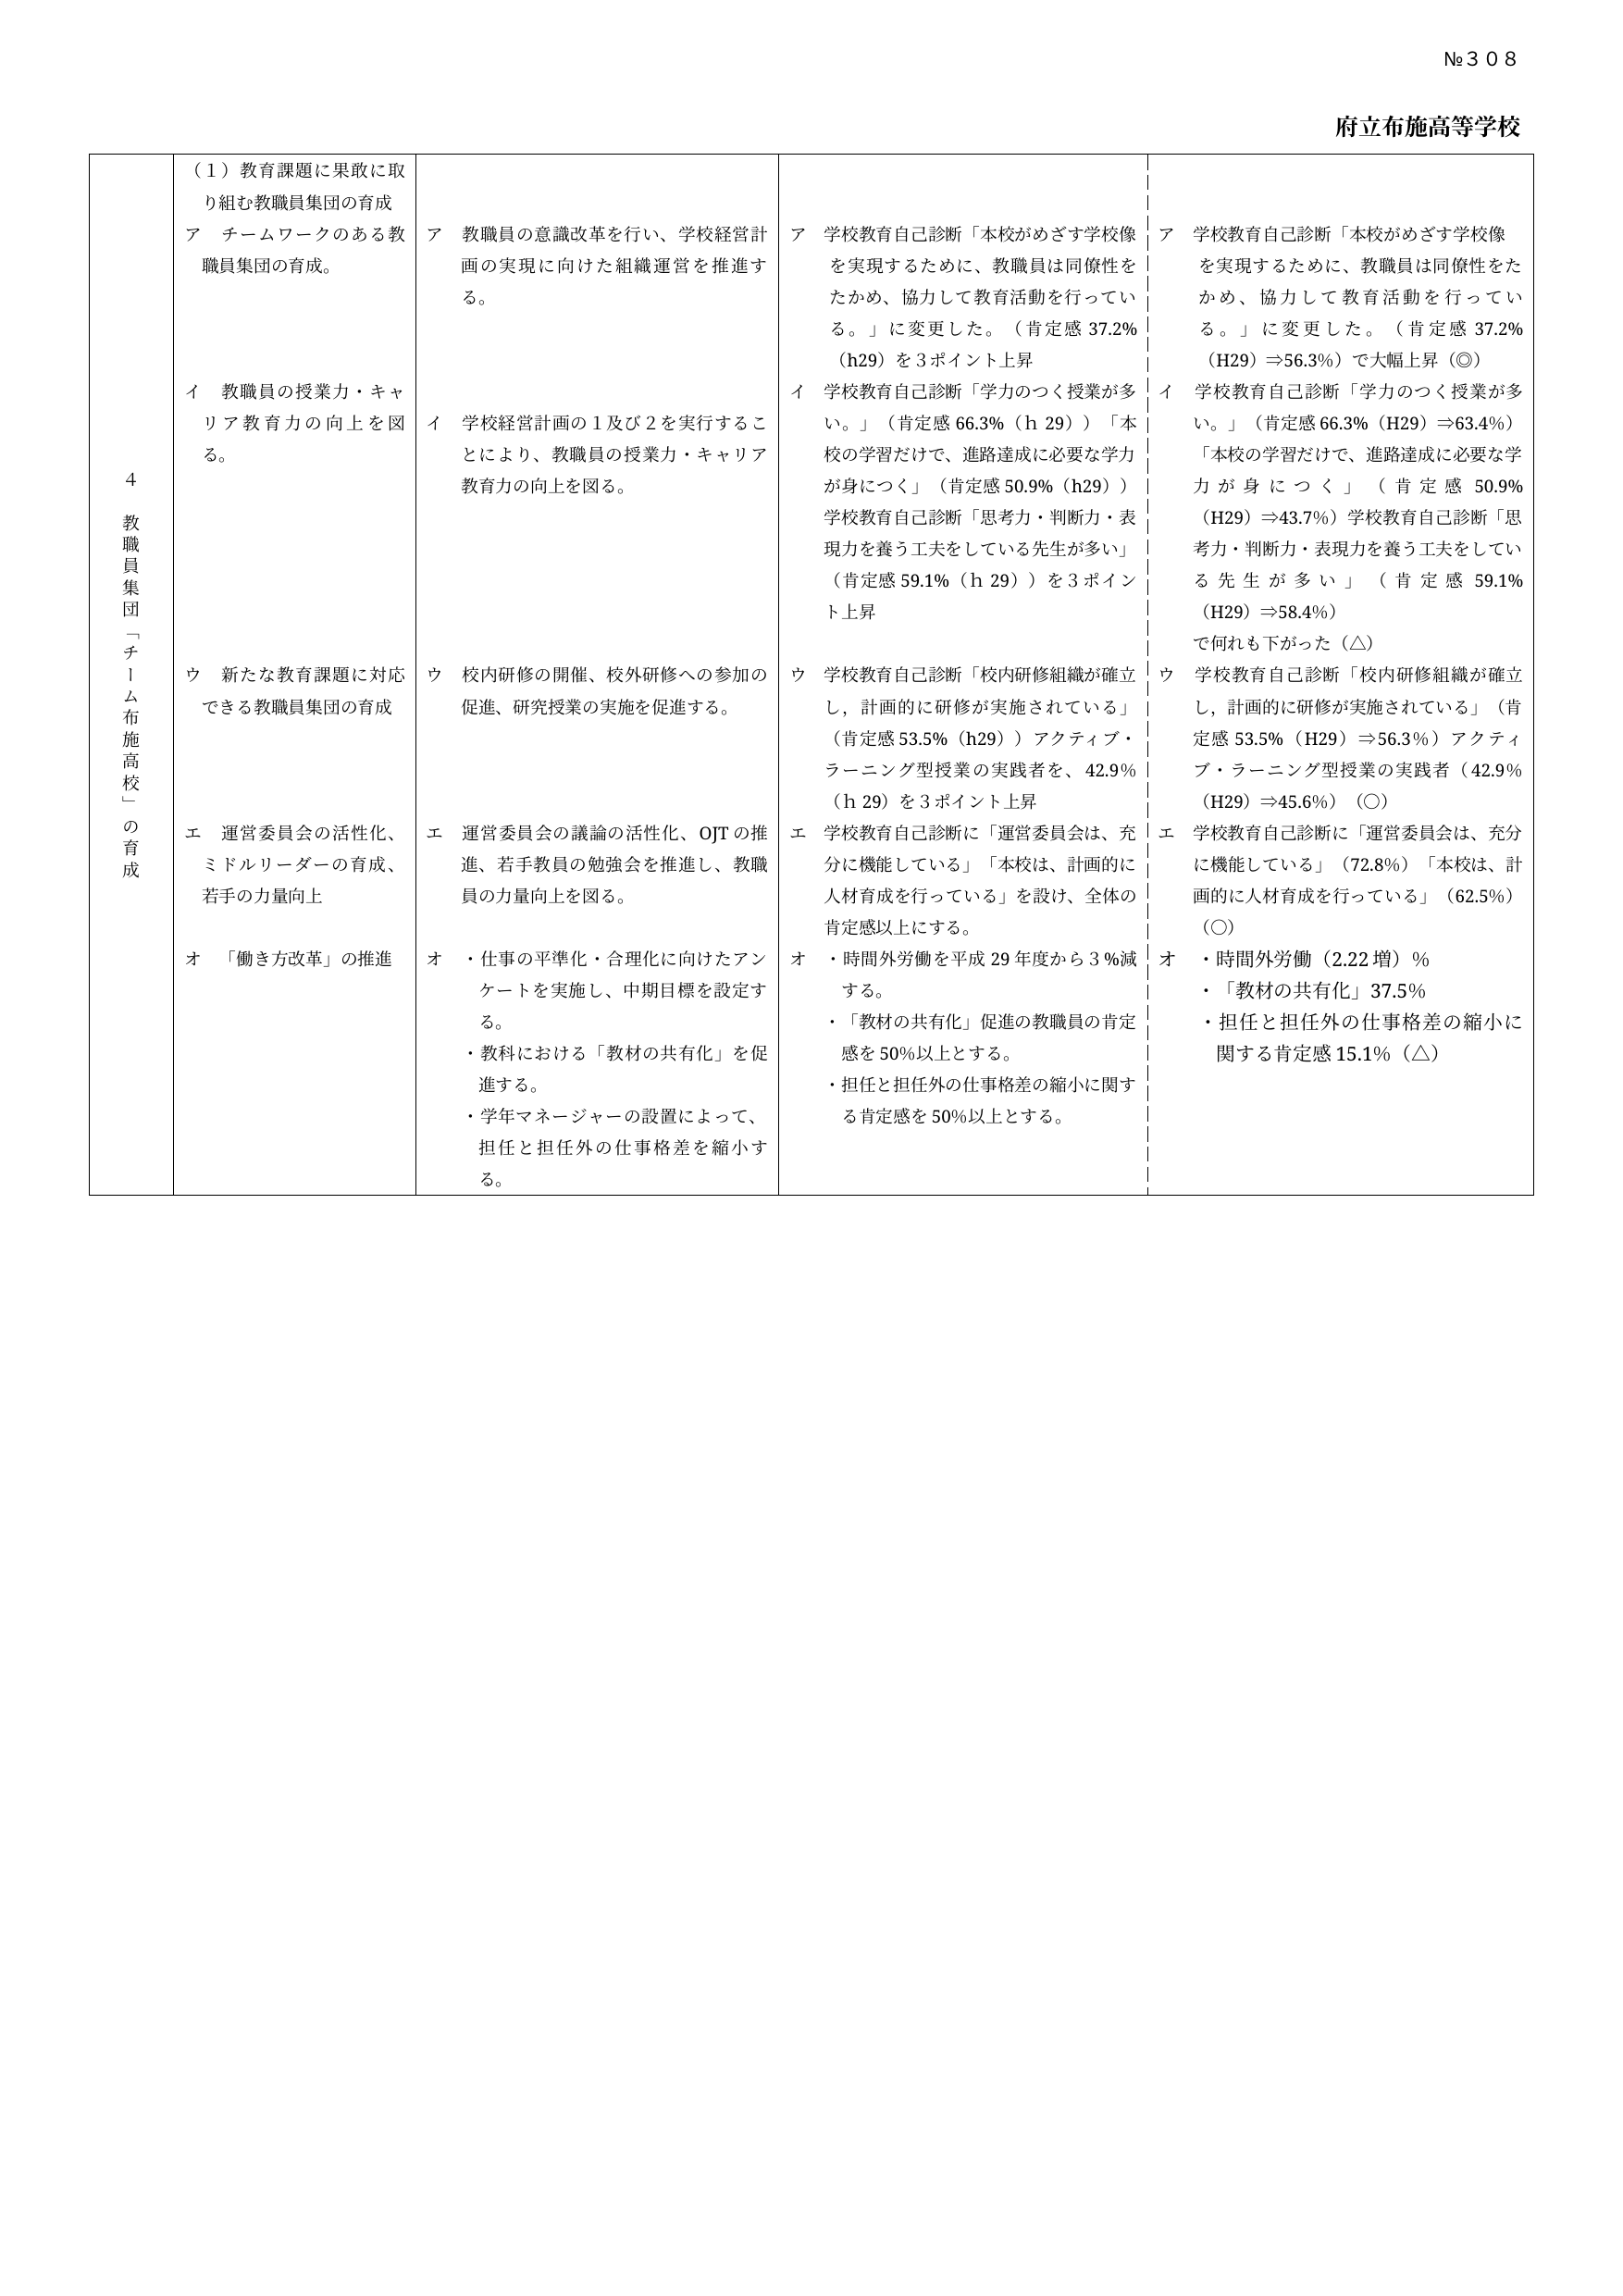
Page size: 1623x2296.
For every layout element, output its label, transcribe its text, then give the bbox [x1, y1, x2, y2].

table_cell （１）教育課題に果敢に取り組む教職員集団の育成 ア チームワークのある教職員集団の育成。 イ 教職員の授業力・キャリア教育力の向上を図る。 ウ 新たな教育課題に対応できる教職員集団の育成 エ 運営委員会の活性化、ミドルリーダーの育成、若手の力量向上 オ 「働き方改革」の推進 [174, 155, 415, 1195]
table_cell ア 学校教育自己診断「本校がめざす学校像 を実現するために、教職員は同僚性をたかめ、協力して教育活動を行っている。」に変更した。（肯定感37.2%（h29）を３ポイント上昇 イ 学校教育自己診断「学力のつく授業が多い。」（肯定感66.3%（ｈ29））「本校の学習だけで、進路達成に必要な学力が身につく」（肯定感50.9%（h29））学校教育自己診断「思考力・判断力・表現力を養う工夫をしている先生が多い」（肯定感59.1%（ｈ29））を３ポイント上昇 ウ 学校教育自己診断「校内研修組織が確立し，計画的に研修が実施されている」（肯定感53.5%（h29））アクティブ・ラーニング型授業の実践者を、42.9％（ｈ29）を３ポイント上昇 エ 学校教育自己診断に「運営委員会は、充分に機能している」「本校は、計画的に人材育成を行っている」を設け、全体の肯定感以上にする。 オ ・時間外労働を平成29年度から３%減する。 ・「教材の共有化」促進の教職員の肯定感を50％以上とする。 ・担任と担任外の仕事格差の縮小に関する肯定感を50％以上とする。 [779, 155, 1147, 1195]
table_cell ア 学校教育自己診断「本校がめざす学校像 を実現するために、教職員は同僚性をたかめ、協力して教育活動を行っている。」に変更した。（肯定感37.2%（H29）⇒56.3％）で大幅上昇（◎） イ 学校教育自己診断「学力のつく授業が多い。」（肯定感66.3%（H29）⇒63.4％）「本校の学習だけで、進路達成に必要な学力が身につく」（肯定感50.9%（H29）⇒43.7％）学校教育自己診断「思考力・判断力・表現力を養う工夫をしている先生が多い」（肯定感59.1%（H29）⇒58.4％） で何れも下がった（△） ウ 学校教育自己診断「校内研修組織が確立し，計画的に研修が実施されている」（肯定感53.5%（H29）⇒56.3％）アクティブ・ラーニング型授業の実践者（42.9％（H29）⇒45.6％）（○） エ 学校教育自己診断に「運営委員会は、充分に機能している」（72.8％）「本校は、計画的に人材育成を行っている」（62.5％）（○） オ ・時間外労働（2.22増）％ ・「教材の共有化」37.5％ ・担任と担任外の仕事格差の縮小に関する肯定感15.1％（△） [1147, 155, 1533, 1195]
table_cell ４ 教職員集団「チーム布施高校」の育成 [90, 155, 173, 1195]
table_cell ア 教職員の意識改革を行い、学校経営計画の実現に向けた組織運営を推進する。 イ 学校経営計画の１及び２を実行することにより、教職員の授業力・キャリア教育力の向上を図る。 ウ 校内研修の開催、校外研修への参加の促進、研究授業の実施を促進する。 エ 運営委員会の議論の活性化、OJTの推進、若手教員の勉強会を推進し、教職員の力量向上を図る。 オ ・仕事の平準化・合理化に向けたアンケートを実施し、中期目標を設定する。 ・教科における「教材の共有化」を促進する。 ・学年マネージャーの設置によって、担任と担任外の仕事格差を縮小する。 [416, 155, 778, 1195]
